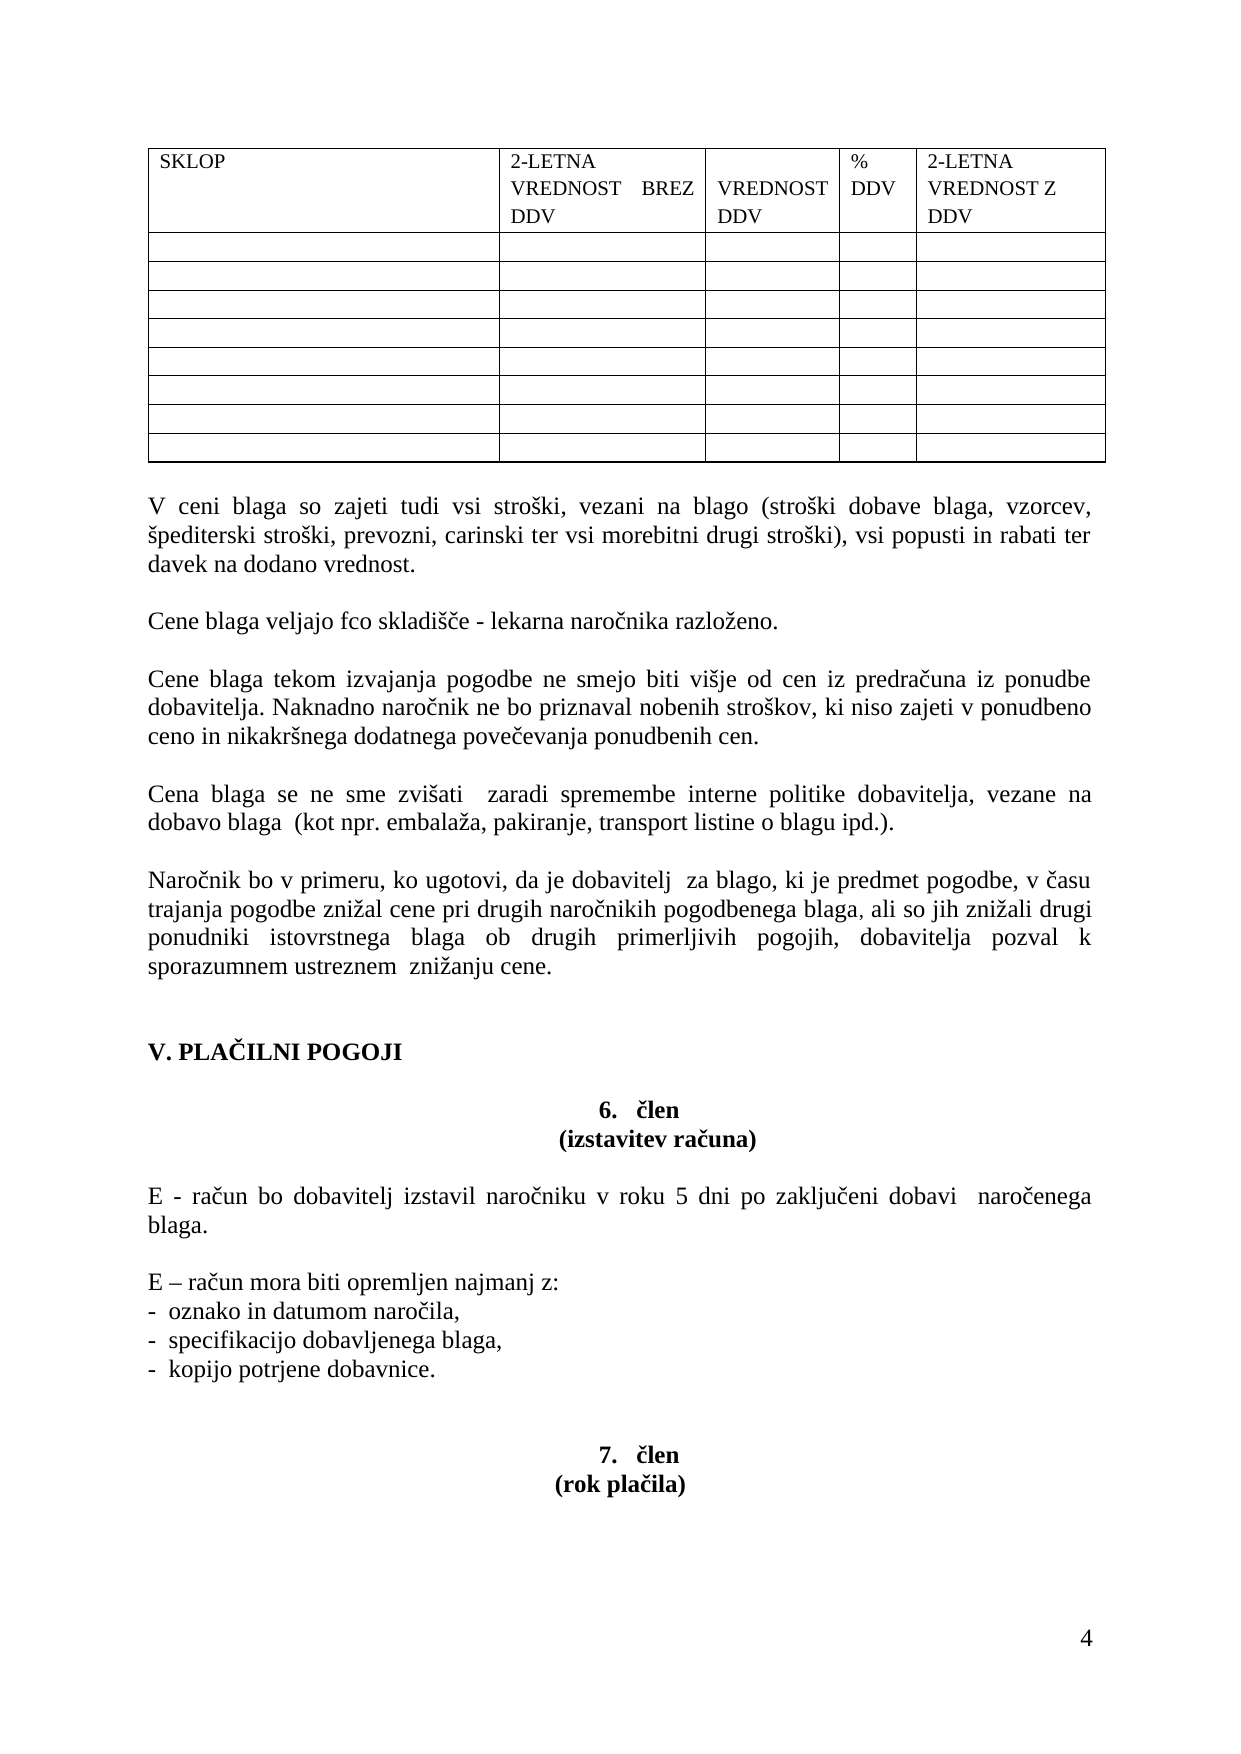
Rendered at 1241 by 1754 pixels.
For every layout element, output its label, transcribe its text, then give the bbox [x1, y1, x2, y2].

text - specifikacijo dobavljenega blaga, [148, 1325, 1093, 1354]
table_cell [500, 291, 705, 318]
table_cell [840, 376, 916, 404]
table_cell [149, 319, 499, 347]
list člen [185, 1440, 1093, 1469]
table_cell [917, 233, 1105, 261]
table_cell [917, 319, 1105, 347]
text Cene blaga veljajo fco skladišče - lekarna naročnika razloženo. [148, 606, 1093, 635]
text Cena blaga se ne sme zvišati zaradi spremembe interne politike dobavitelja, vezane na dobavo blaga (kot npr. embalaža, pakiranje, transport listine o blagu ipd.). [148, 779, 1093, 836]
table_header SKLOP [149, 149, 499, 232]
table_cell [706, 262, 839, 289]
table_cell [917, 405, 1105, 433]
list (izstavitev računa) [223, 1124, 1093, 1152]
table_cell [500, 405, 705, 433]
table_cell [840, 348, 916, 375]
text E – račun mora biti opremljen najmanj z: [148, 1267, 1093, 1296]
table_cell [500, 319, 705, 347]
table_cell [917, 434, 1105, 461]
table_cell [500, 434, 705, 461]
table_cell [500, 262, 705, 289]
table_cell [706, 233, 839, 261]
table_cell [840, 434, 916, 461]
table_cell [917, 376, 1105, 404]
table_cell [917, 348, 1105, 375]
table_cell [149, 233, 499, 261]
table_cell [706, 405, 839, 433]
table_cell [840, 262, 916, 289]
table_cell [840, 233, 916, 261]
table_cell [917, 262, 1105, 289]
table_cell [500, 233, 705, 261]
table_cell [706, 434, 839, 461]
table_cell [149, 434, 499, 461]
table_cell [706, 376, 839, 404]
table_cell [706, 319, 839, 347]
table_cell [500, 348, 705, 375]
table_header 2-LETNA VREDNOST BREZ DDV [500, 149, 705, 232]
text V ceni blaga so zajeti tudi vsi stroški, vezani na blago (stroški dobave blaga, vzorcev, špediterski stroški, prevozni, carinski ter vsi morebitni drugi stroški), vsi popusti in rabati ter davek na dodano vrednost. [148, 491, 1093, 577]
text Cene blaga tekom izvajanja pogodbe ne smejo biti višje od cen iz predračuna iz ponudbe dobavitelja. Naknadno naročnik ne bo priznaval nobenih stroškov, ki niso zajeti v ponudbeno ceno in nikakršnega dodatnega povečevanja ponudbenih cen. [148, 664, 1093, 750]
table_cell [840, 405, 916, 433]
table_cell [840, 319, 916, 347]
table_cell [149, 262, 499, 289]
table_cell [500, 376, 705, 404]
text E - račun bo dobavitelj izstavil naročniku v roku 5 dni po zaključeni dobavi naročenega blaga. [148, 1181, 1093, 1239]
text Naročnik bo v primeru, ko ugotovi, da je dobavitelj za blago, ki je predmet pogodbe, v času trajanja pogodbe znižal cene pri drugih naročnikih pogodbenega blaga, ali so jih znižali drugi ponudniki istovrstnega blaga ob drugih primerljivih pogojih, dobavitelja pozval k sporazumnem ustreznem znižanju cene. [148, 865, 1093, 980]
table_header 2-LETNA VREDNOST Z DDV [917, 149, 1105, 232]
table_cell [149, 405, 499, 433]
table_cell [149, 291, 499, 318]
text (rok plačila) [148, 1469, 1093, 1497]
text - oznako in datumom naročila, [148, 1296, 1093, 1325]
table_cell [917, 291, 1105, 318]
text V. PLAČILNI POGOJI [148, 1037, 1093, 1066]
table_header VREDNOST DDV [706, 149, 839, 232]
table_cell [149, 376, 499, 404]
table_cell [706, 291, 839, 318]
table_header % DDV [840, 149, 916, 232]
table_cell [149, 348, 499, 375]
list člen [185, 1095, 1093, 1124]
table_cell [706, 348, 839, 375]
table_cell [840, 291, 916, 318]
text - kopijo potrjene dobavnice. [148, 1354, 1093, 1382]
